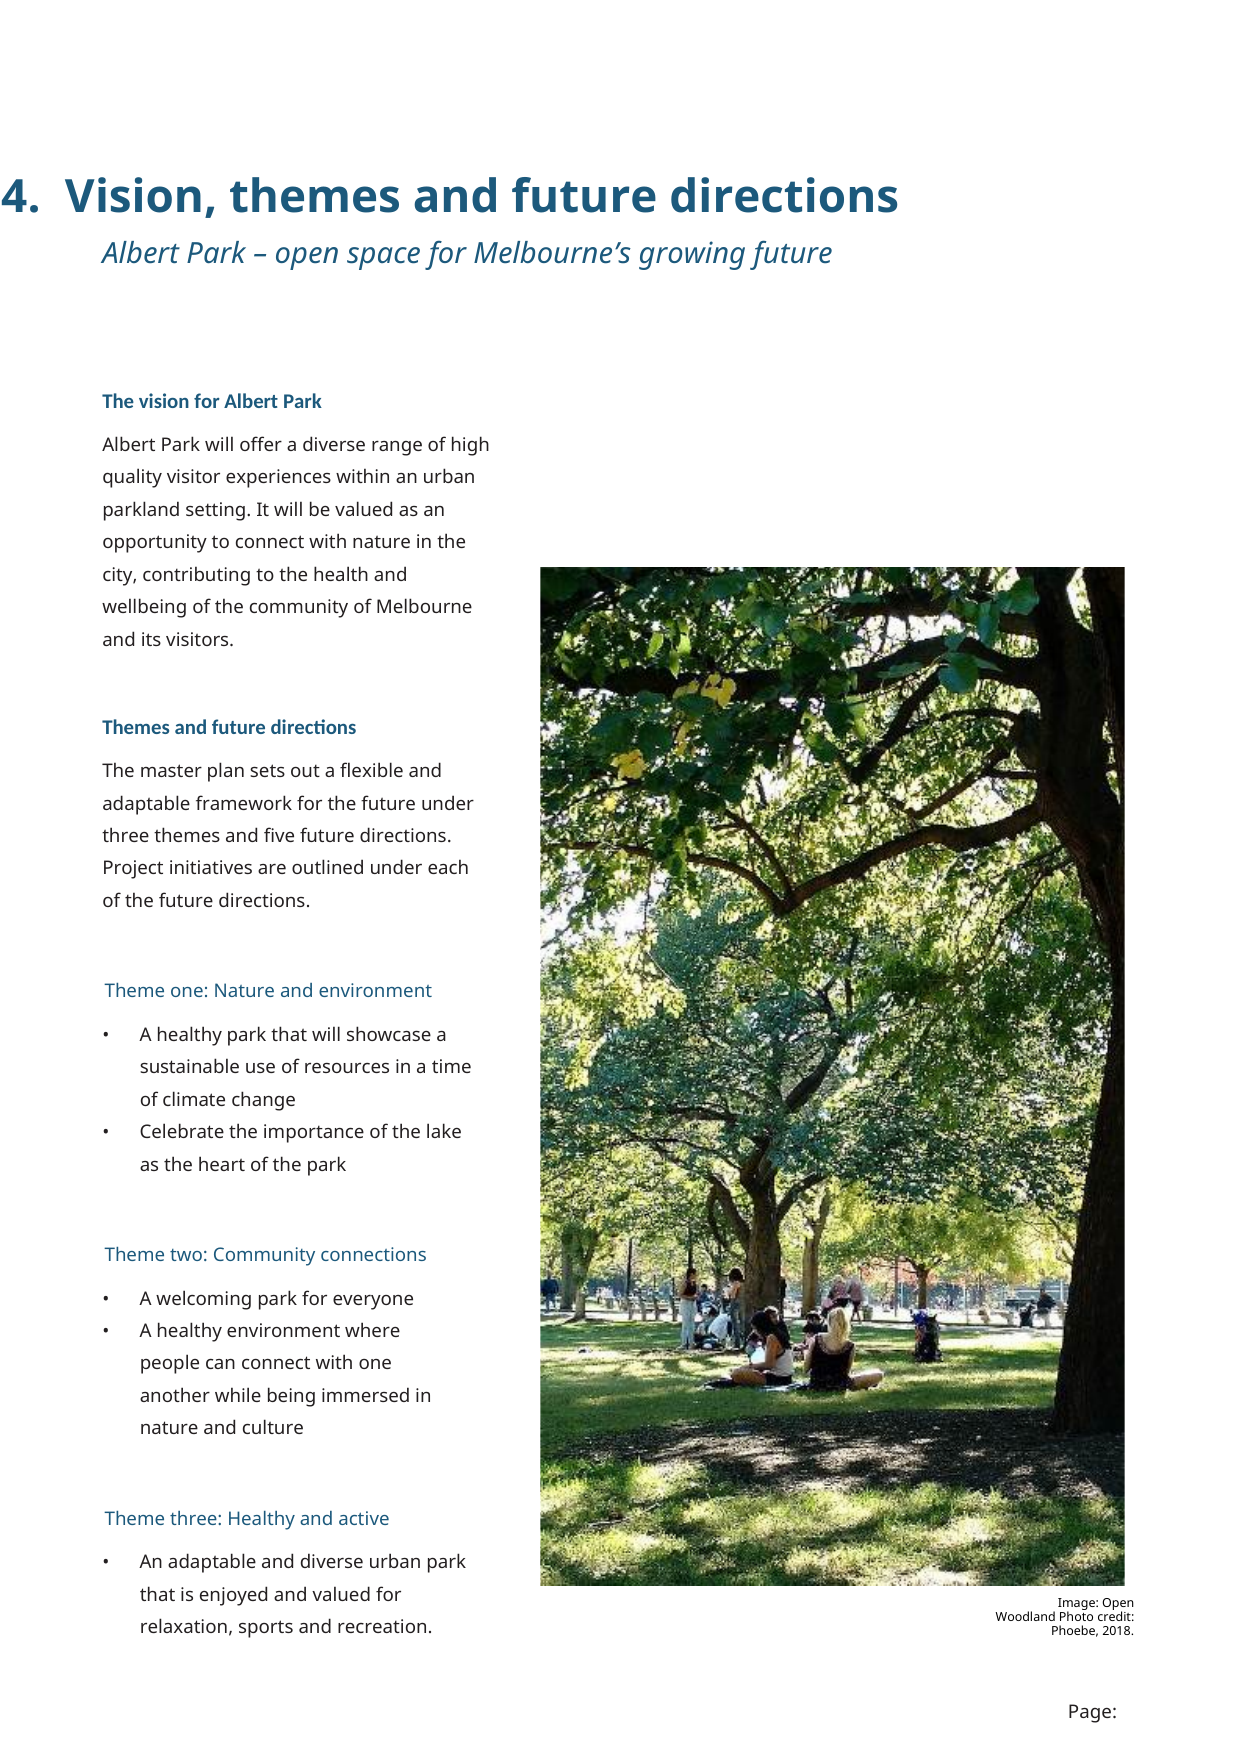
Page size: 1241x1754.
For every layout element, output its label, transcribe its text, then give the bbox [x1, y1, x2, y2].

text Theme one: Nature and environment [104, 978, 494, 1003]
text The master plan sets out a flexible and adaptable framework for the future under three themes and five future directions. Project initiatives are outlined under each of the future directions. [102, 757, 491, 913]
list An adaptable and diverse urban park that is enjoyed and valued for relaxation, sports and recreation. [102, 1549, 478, 1639]
text The vision for Albert Park [102, 388, 494, 414]
list A healthy environment where people can connect with one another while being immersed in nature and culture [102, 1317, 449, 1440]
list A healthy park that will showcase a sustainable use of resources in a time of climate change [102, 1021, 491, 1112]
text Theme two: Community connections [104, 1242, 494, 1267]
text Themes and future directions [102, 714, 494, 740]
subtitle Vision, themes and future directions [1, 164, 1144, 226]
picture [540, 567, 1125, 1586]
text Image: Open Woodland Photo credit: Phoebe, 2018. [993, 1596, 1134, 1639]
list Celebrate the importance of the lake as the heart of the park [102, 1119, 465, 1177]
text Albert Park – open space for Melbourne’s growing future [102, 232, 1144, 272]
text Theme three: Healthy and active [104, 1505, 494, 1531]
text Albert Park will offer a diverse range of high quality visitor experiences within an urban parkland setting. It will be valued as an opportunity to connect with nature in the city, contributing to the health and wellbeing of the community of Melbourne and its visitors. [102, 431, 494, 651]
list A welcoming park for everyone [102, 1285, 494, 1311]
